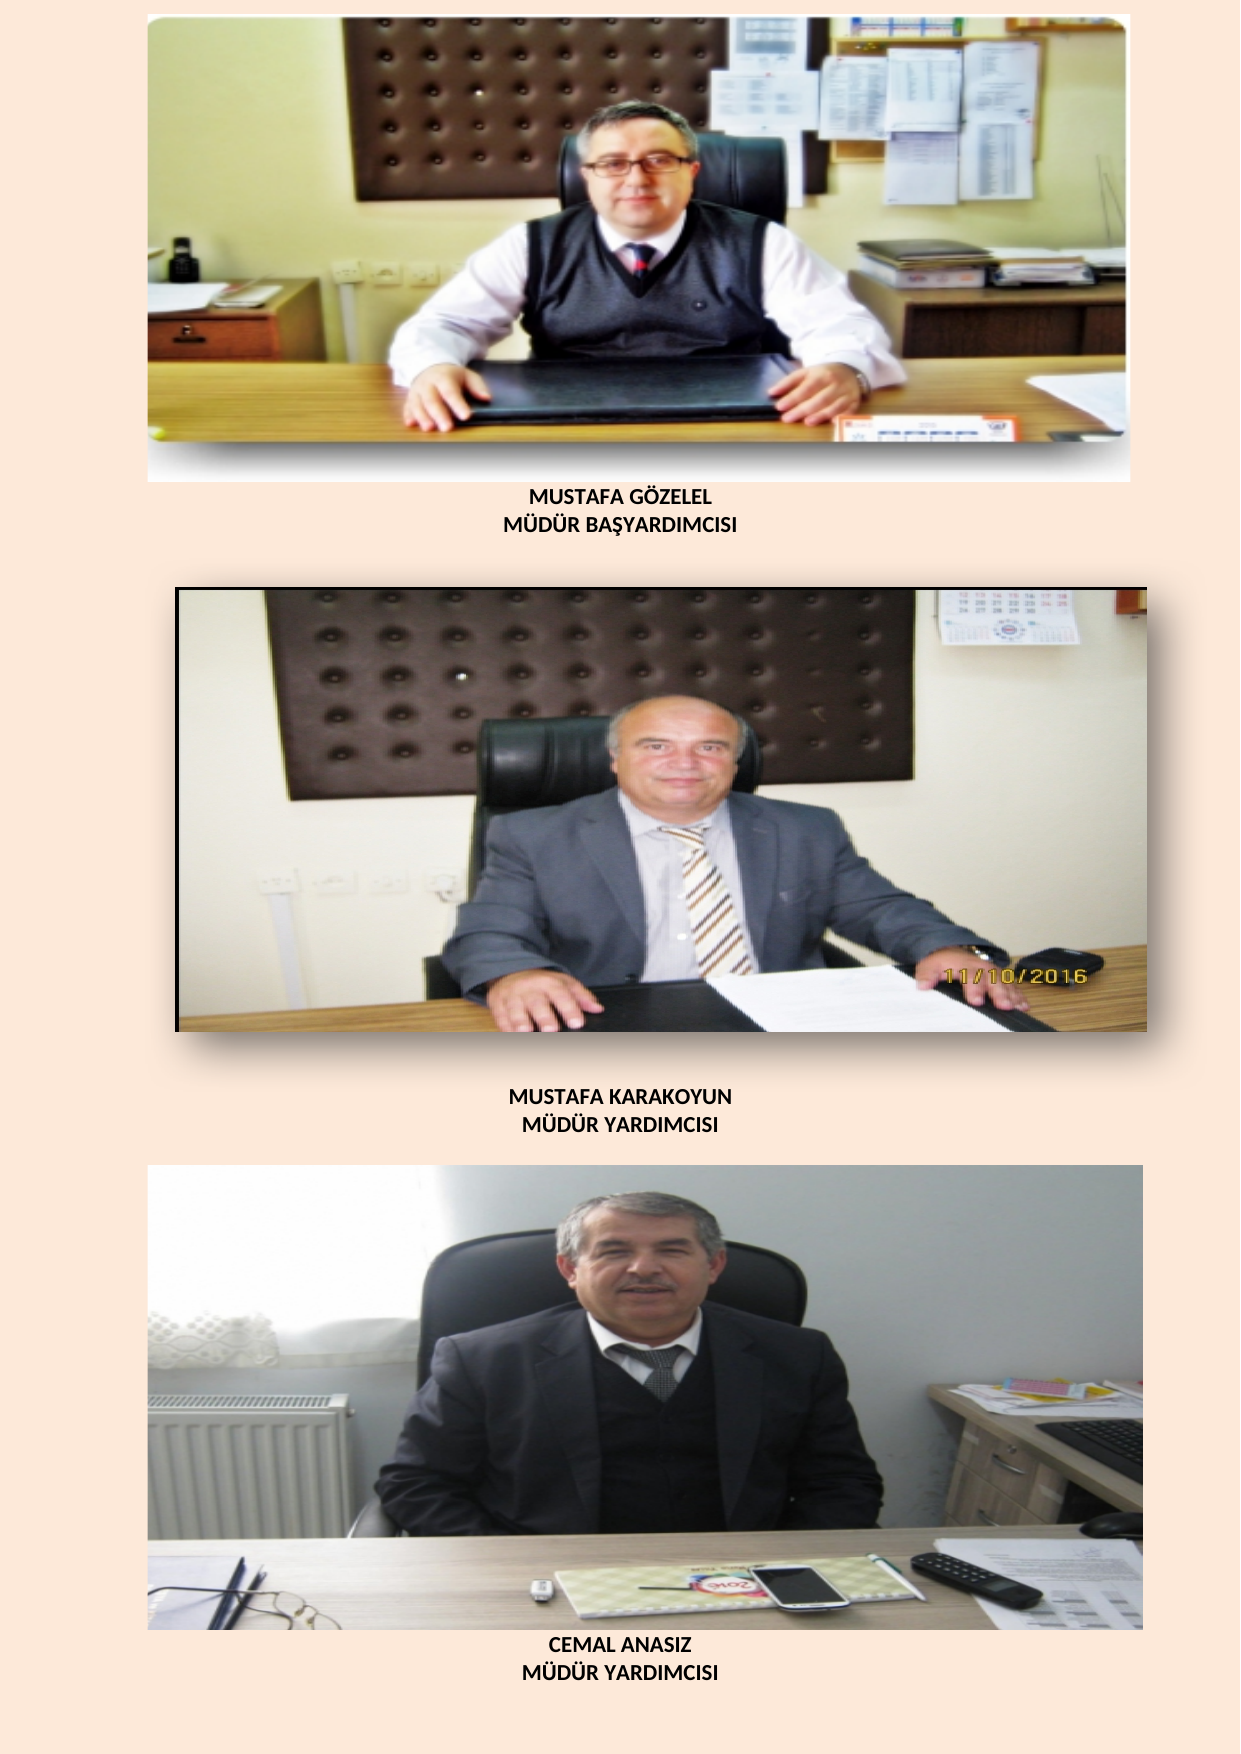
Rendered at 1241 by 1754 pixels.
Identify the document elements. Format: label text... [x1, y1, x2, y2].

picture [147, 1165, 1143, 1630]
picture [175, 587, 1147, 1032]
text CEMAL ANASIZ [148, 1630, 1093, 1658]
text MÜDÜR YARDIMCISI [148, 1658, 1093, 1686]
picture [147, 14, 1131, 482]
text MÜDÜR YARDIMCISI [148, 1110, 1093, 1138]
text MUSTAFA GÖZELEL [148, 482, 1093, 510]
text MÜDÜR BAŞYARDIMCISI [148, 510, 1093, 538]
